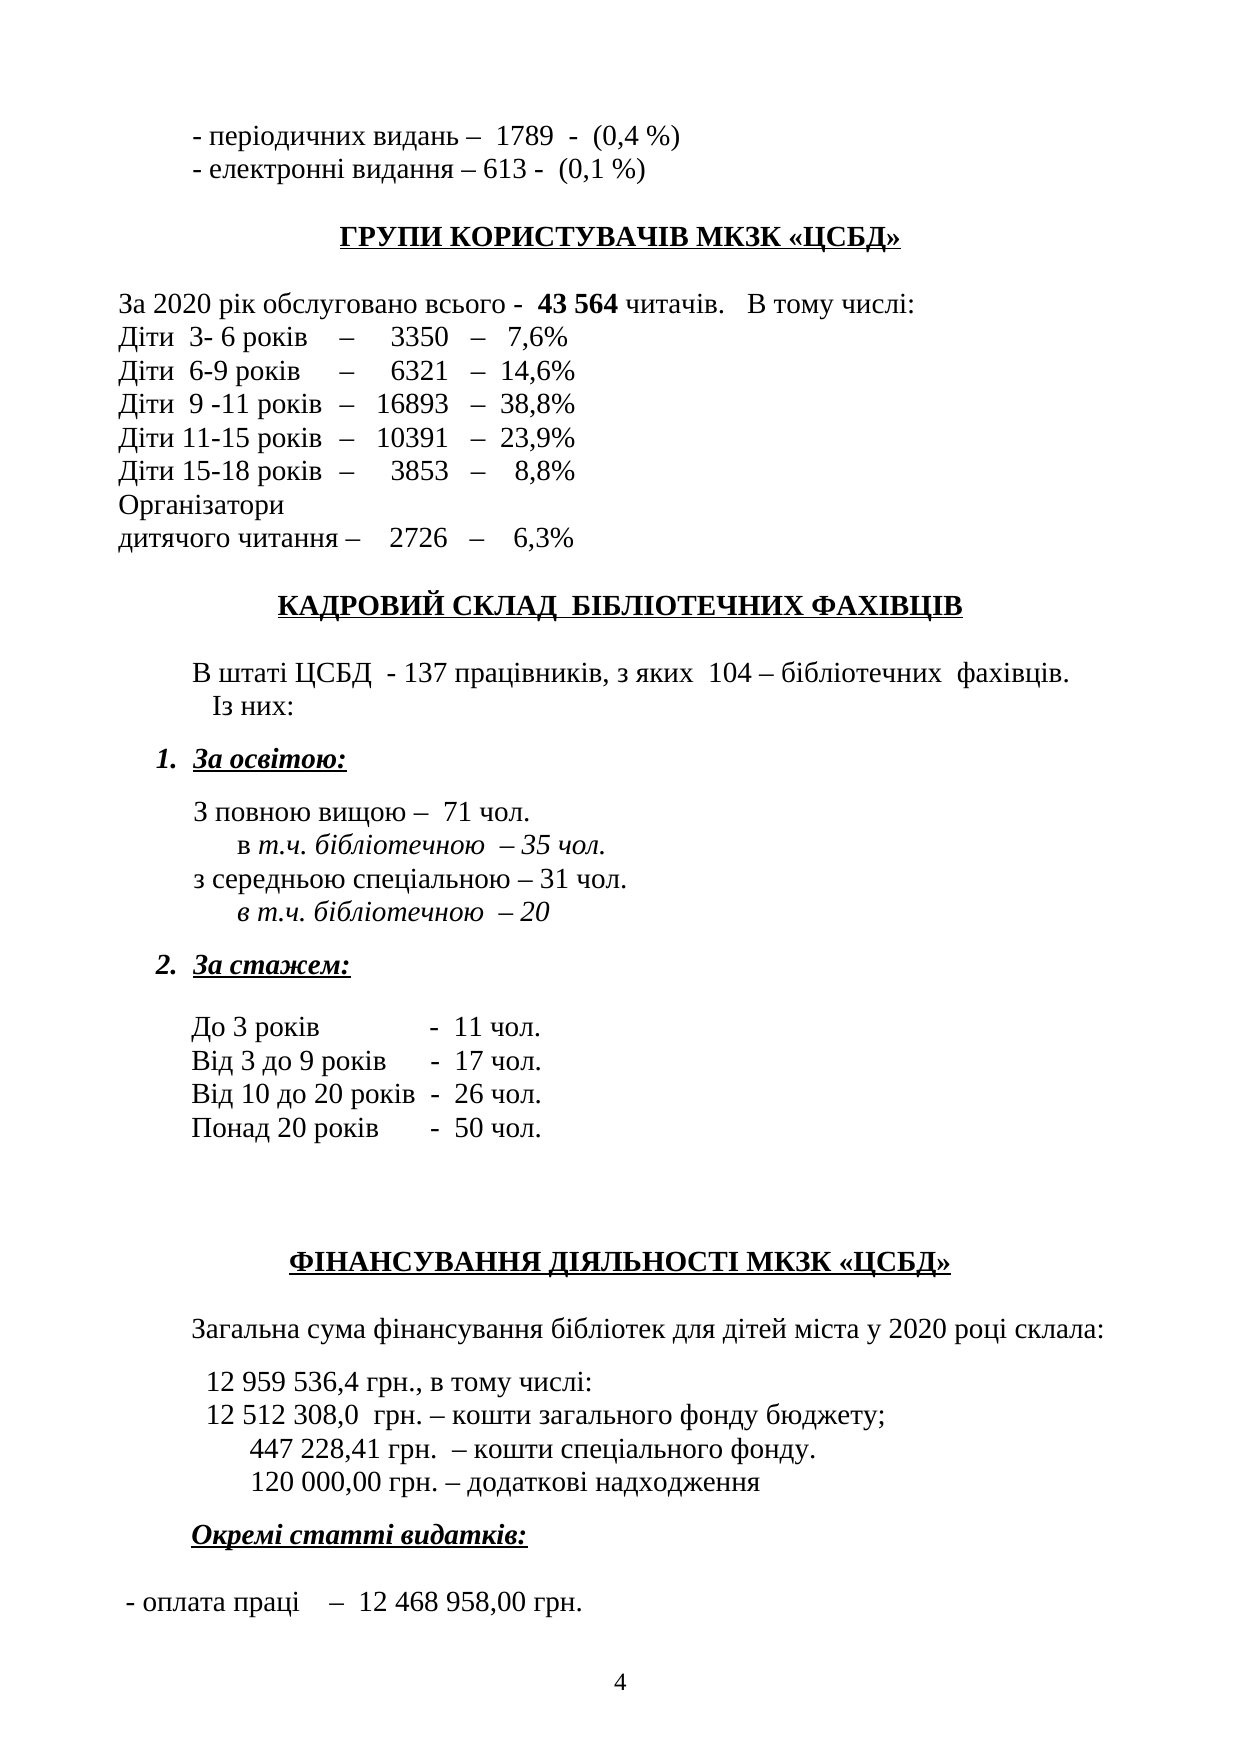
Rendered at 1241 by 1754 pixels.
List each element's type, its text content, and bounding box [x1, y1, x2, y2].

text 12 959 536,4 грн., в тому числі: [118, 1364, 1122, 1397]
text Окремі статті видатків: [118, 1517, 1122, 1551]
text Від 10 до 20 років - 26 чол. [118, 1076, 1122, 1110]
text До 3 років - 11 чол. [118, 1009, 1122, 1043]
text Загальна сума фінансування бібліотек для дітей міста у 2020 році склала: [118, 1311, 1122, 1345]
text - електронні видання – 613 - (0,1 %) [192, 152, 1122, 185]
text в т.ч. бібліотечною – 20 [193, 894, 1122, 928]
text За 2020 рік обслуговано всього - 43 564 читачів. В тому числі: [118, 286, 1122, 319]
text - оплата праці – 12 468 958,00 грн. [118, 1584, 1122, 1618]
text в т.ч. бібліотечною – 35 чол. [193, 827, 1122, 861]
text З повною вищою – 71 чол. [193, 794, 1122, 827]
text Організатори [118, 487, 1122, 521]
text В штаті ЦСБД - 137 працівників, з яких 104 – бібліотечних фахівців. [118, 655, 1122, 688]
text Діти 6-9 років – 6321 – 14,6% [118, 353, 1122, 386]
text - періодичних видань – 1789 - (0,4 %) [192, 118, 1122, 152]
text Від 3 до 9 років - 17 чол. [118, 1043, 1122, 1076]
text дитячого читання – 2726 – 6,3% [118, 521, 1122, 554]
text Понад 20 років - 50 чол. [118, 1110, 1122, 1143]
text КАДРОВИЙ СКЛАД БІБЛІОТЕЧНИХ ФАХІВЦІВ [118, 588, 1122, 621]
text Діти 15-18 років – 3853 – 8,8% [118, 453, 1122, 487]
text з середньою спеціальною – 31 чол. [193, 861, 1122, 894]
text 120 000,00 грн. – додаткові надходження [118, 1464, 1122, 1498]
list За освітою: [156, 741, 1122, 774]
text 447 228,41 грн. – кошти спеціального фонду. [118, 1431, 1122, 1464]
text 12 512 308,0 грн. – кошти загального фонду бюджету; [118, 1397, 1122, 1431]
text Діти 3- 6 років – 3350 – 7,6% [118, 319, 1122, 353]
text Діти 11-15 років – 10391 – 23,9% [118, 420, 1122, 453]
text ФІНАНСУВАННЯ ДІЯЛЬНОСТІ МКЗК «ЦСБД» [118, 1244, 1122, 1278]
list За стажем: [156, 947, 1122, 981]
text Діти 9 -11 років – 16893 – 38,8% [118, 386, 1122, 420]
text ГРУПИ КОРИСТУВАЧІВ МКЗК «ЦСБД» [118, 219, 1122, 252]
text Із них: [118, 688, 1122, 722]
